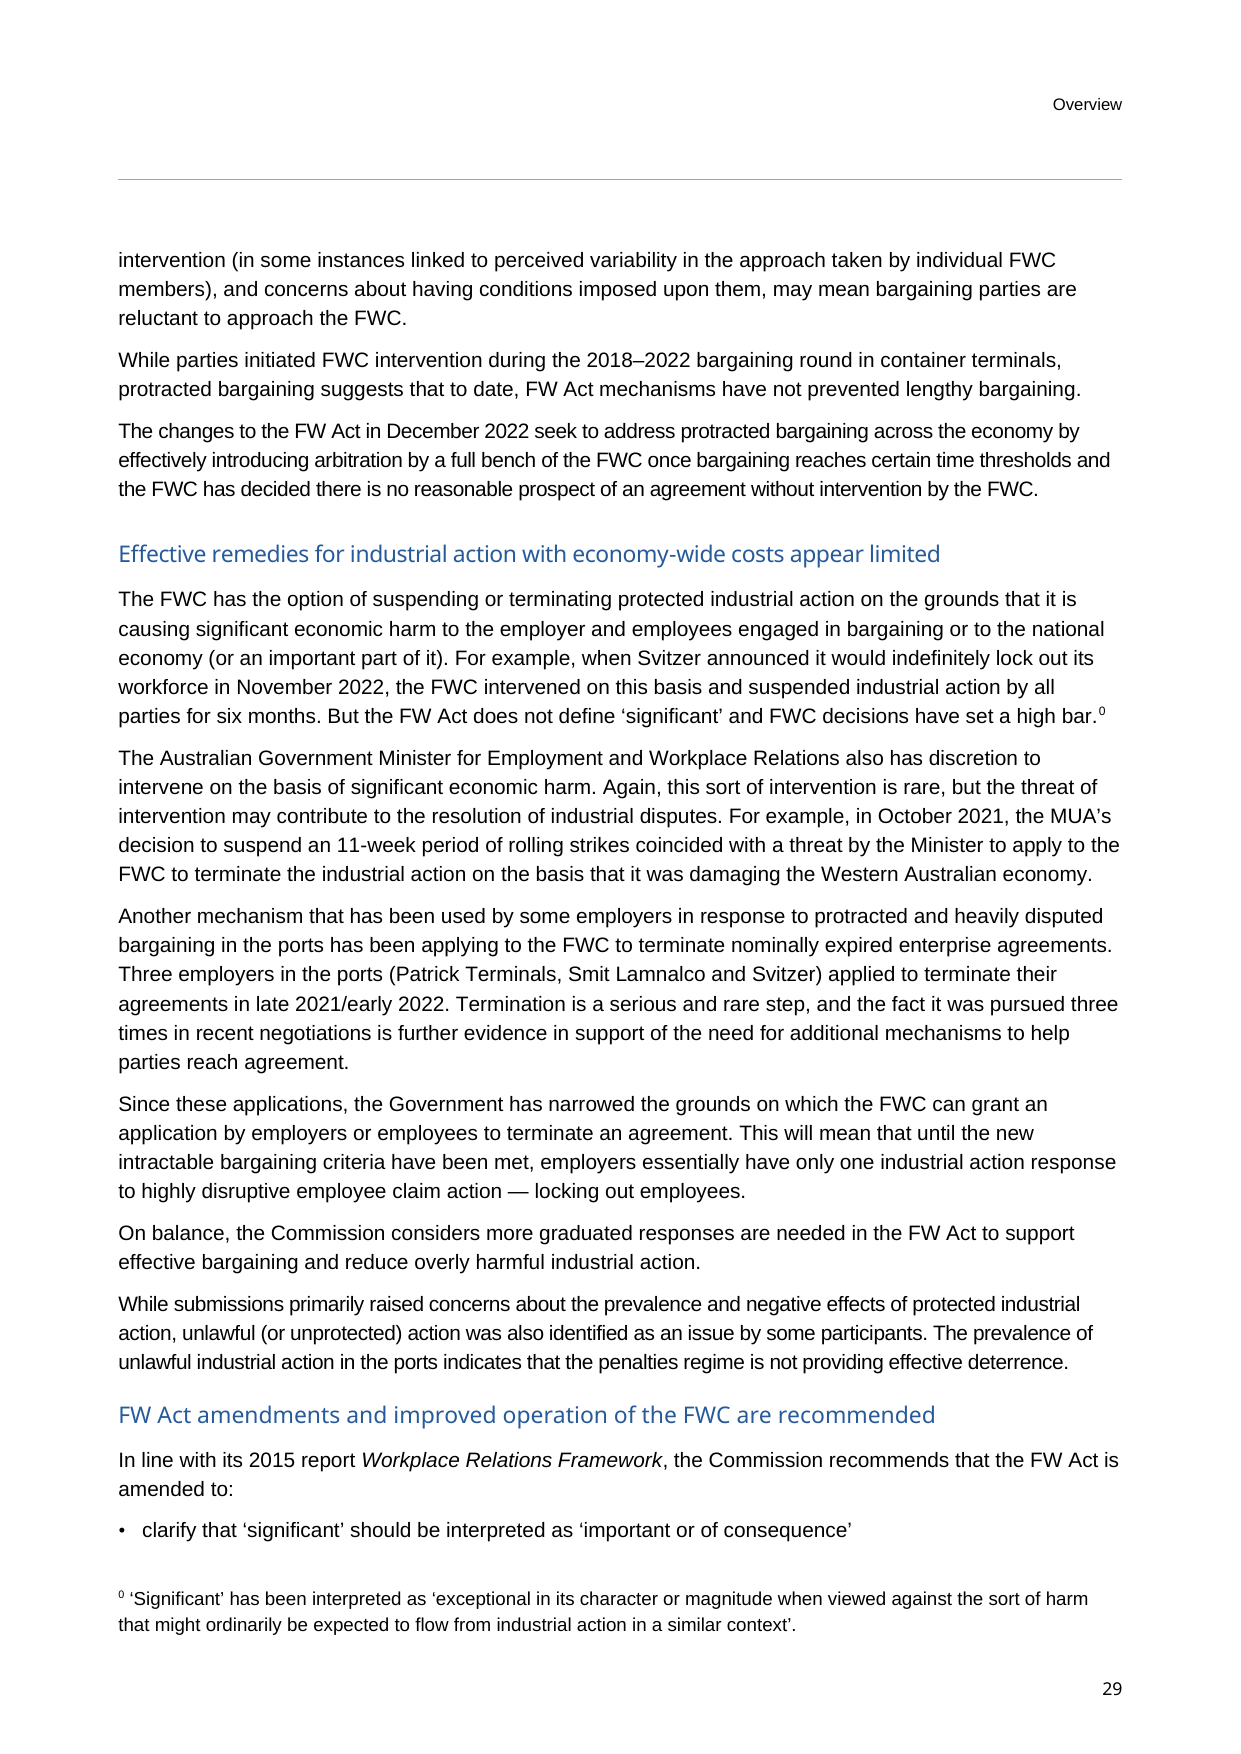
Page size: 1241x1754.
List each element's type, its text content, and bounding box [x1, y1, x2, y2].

subtitle Effective remedies for industrial action with economy-wide costs appear limited [118, 538, 1122, 569]
text In line with its 2015 report Workplace Relations Framework, the Commission recommends that the FW Act is amended to: [118, 1442, 1122, 1501]
text On balance, the Commission considers more graduated responses are needed in the FW Act to support effective bargaining and reduce overly harmful industrial action. [118, 1215, 1122, 1274]
text While submissions primarily raised concerns about the prevalence and negative effects of protected industrial action, unlawful (or unprotected) action was also identified as an issue by some participants. The prevalence of unlawful industrial action in the ports indicates that the penalties regime is not providing effective deterrence. [118, 1286, 1122, 1374]
text While parties initiated FWC intervention during the 2018–2022 bargaining round in container terminals, protracted bargaining suggests that to date, FW Act mechanisms have not prevented lengthy bargaining. [118, 342, 1122, 401]
text The Australian Government Minister for Employment and Workplace Relations also has discretion to intervene on the basis of significant economic harm. Again, this sort of intervention is rare, but the threat of intervention may contribute to the resolution of industrial disputes. For example, in October 2021, the MUA’s decision to suspend an 11-week period of rolling strikes coincided with a threat by the Minister to apply to the FWC to terminate the industrial action on the basis that it was damaging the Western Australian economy. [118, 740, 1122, 886]
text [118, 242, 1122, 330]
text The changes to the FW Act in December 2022 seek to address protracted bargaining across the economy by effectively introducing arbitration by a full bench of the FWC once bargaining reaches certain time thresholds and the FWC has decided there is no reasonable prospect of an agreement without intervention by the FWC. [118, 413, 1122, 501]
subtitle FW Act amendments and improved operation of the FWC are recommended [118, 1399, 1122, 1430]
text Since these applications, the Government has narrowed the grounds on which the FWC can grant an application by employers or employees to terminate an agreement. This will mean that until the new intractable bargaining criteria have been met, employers essentially have only one industrial action response to highly disruptive employee claim action — locking out employees. [118, 1086, 1122, 1203]
list clarify that ‘significant’ should be interpreted as ‘important or of consequence’ [118, 1513, 1122, 1542]
text Another mechanism that has been used by some employers in response to protracted and heavily disputed bargaining in the ports has been applying to the FWC to terminate nominally expired enterprise agreements. Three employers in the ports (Patrick Terminals, Smit Lamnalco and Svitzer) applied to terminate their agreements in late 2021/early 2022. Termination is a serious and rare step, and the fact it was pursued three times in recent negotiations is further evidence in support of the need for additional mechanisms to help parties reach agreement. [118, 899, 1122, 1074]
text The FWC has the option of suspending or terminating protected industrial action on the grounds that it is causing significant economic harm to the employer and employees engaged in bargaining or to the national economy (or an important part of it). For example, when Svitzer announced it would indefinitely lock out its workforce in November 2022, the FWC intervened on this basis and suspended industrial action by all parties for six months. But the FW Act does not define ‘significant’ and FWC decisions have set a high bar. [118, 582, 1122, 728]
